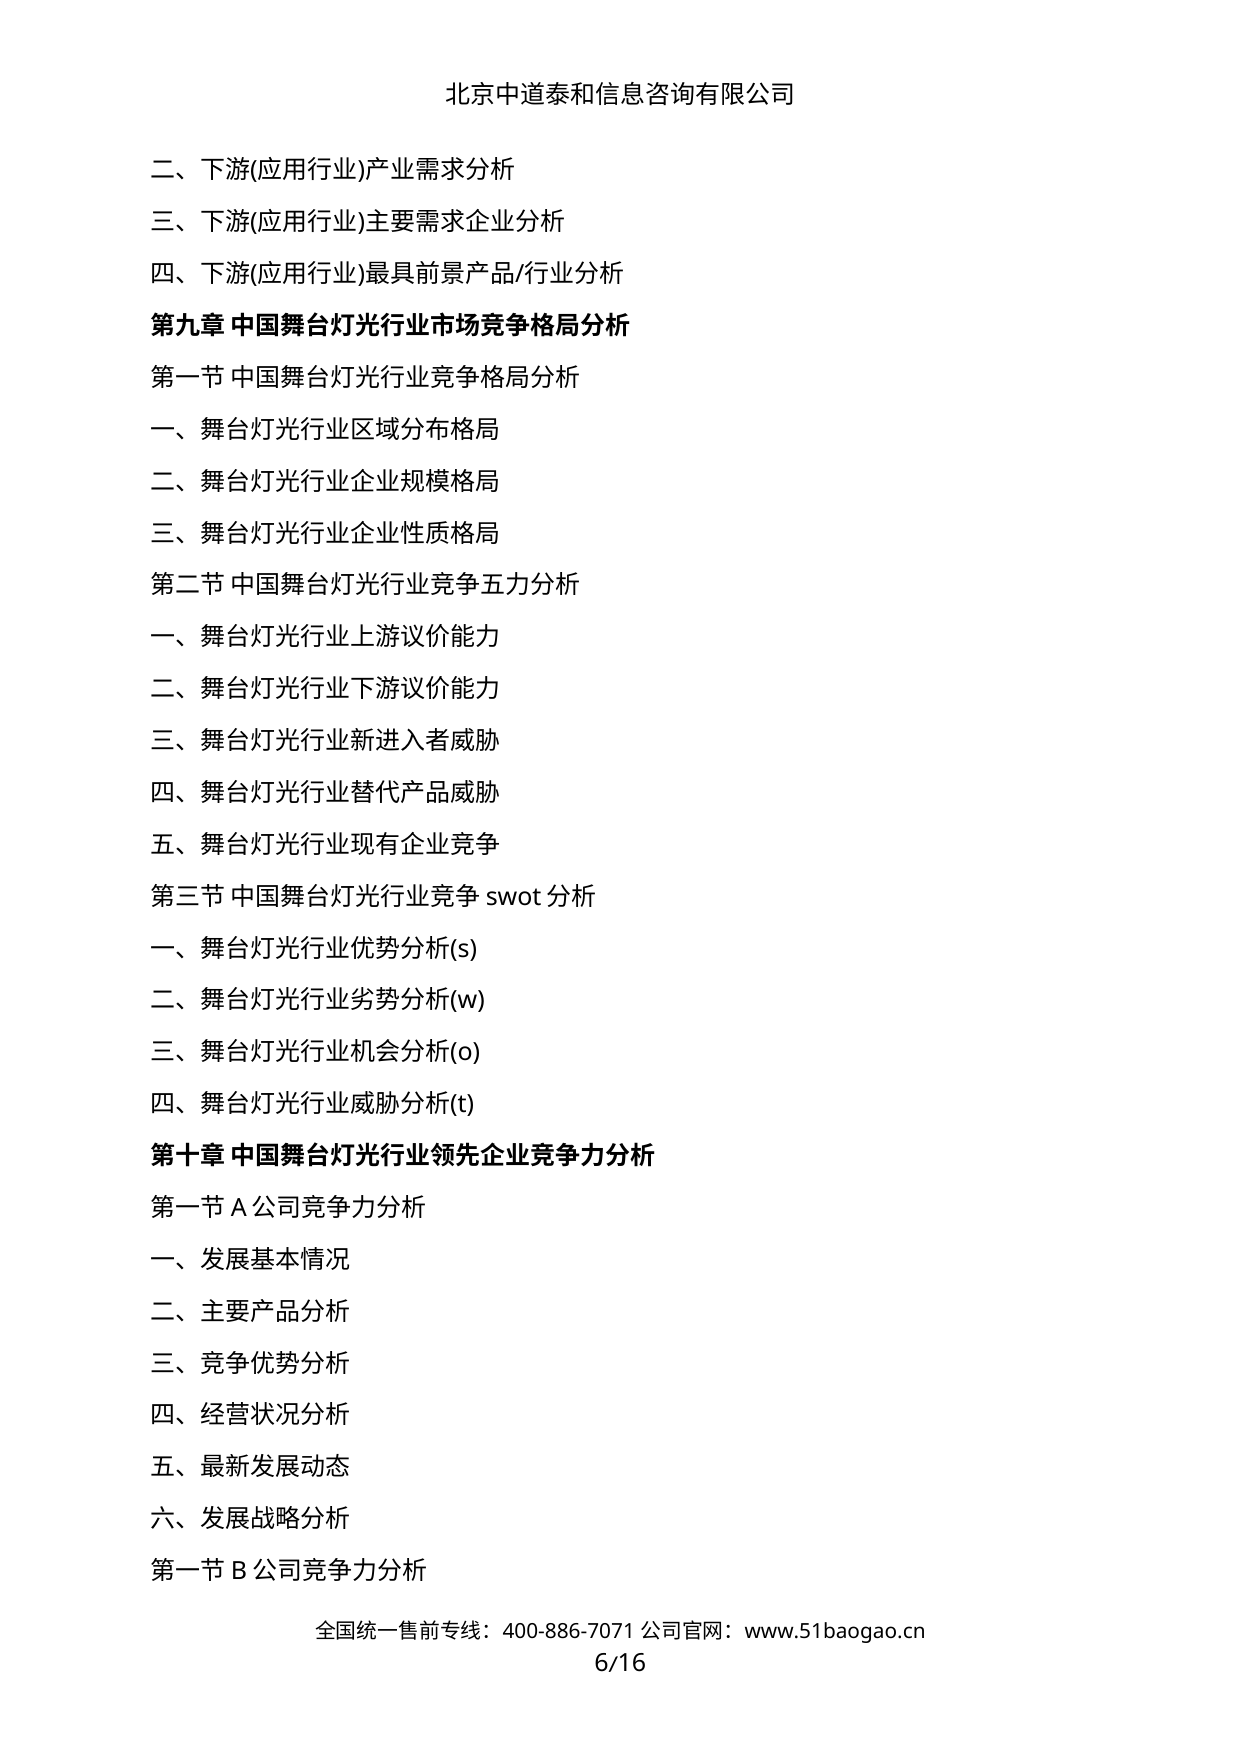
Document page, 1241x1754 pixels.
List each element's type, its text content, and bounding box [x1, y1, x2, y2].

text 六、发展战略分析 [150, 1499, 1090, 1535]
text 二、主要产品分析 [150, 1291, 1090, 1327]
text 第九章 中国舞台灯光行业市场竞争格局分析 [150, 306, 1090, 342]
text 第二节 中国舞台灯光行业竞争五力分析 [150, 565, 1090, 601]
text 五、舞台灯光行业现有企业竞争 [150, 824, 1090, 861]
text 一、舞台灯光行业优势分析(s) [150, 928, 1090, 964]
text 二、下游(应用行业)产业需求分析 [150, 150, 1090, 186]
text 二、舞台灯光行业企业规模格局 [150, 461, 1090, 497]
text 三、舞台灯光行业机会分析(o) [150, 1032, 1090, 1068]
text 五、最新发展动态 [150, 1447, 1090, 1483]
text 一、舞台灯光行业区域分布格局 [150, 409, 1090, 446]
text 第十章 中国舞台灯光行业领先企业竞争力分析 [150, 1136, 1090, 1172]
text 四、经营状况分析 [150, 1395, 1090, 1431]
text 第一节 A公司竞争力分析 [150, 1187, 1090, 1224]
text 二、舞台灯光行业下游议价能力 [150, 669, 1090, 705]
text 第一节 中国舞台灯光行业竞争格局分析 [150, 357, 1090, 394]
text 一、发展基本情况 [150, 1239, 1090, 1276]
text 三、舞台灯光行业新进入者威胁 [150, 721, 1090, 757]
text 二、舞台灯光行业劣势分析(w) [150, 980, 1090, 1016]
text 第三节 中国舞台灯光行业竞争swot分析 [150, 876, 1090, 912]
text 四、舞台灯光行业威胁分析(t) [150, 1084, 1090, 1120]
text 四、舞台灯光行业替代产品威胁 [150, 772, 1090, 809]
text 三、舞台灯光行业企业性质格局 [150, 513, 1090, 549]
text 三、竞争优势分析 [150, 1343, 1090, 1379]
text 第一节 B公司竞争力分析 [150, 1551, 1090, 1587]
text 一、舞台灯光行业上游议价能力 [150, 617, 1090, 653]
text 三、下游(应用行业)主要需求企业分析 [150, 202, 1090, 238]
text 四、下游(应用行业)最具前景产品/行业分析 [150, 254, 1090, 290]
